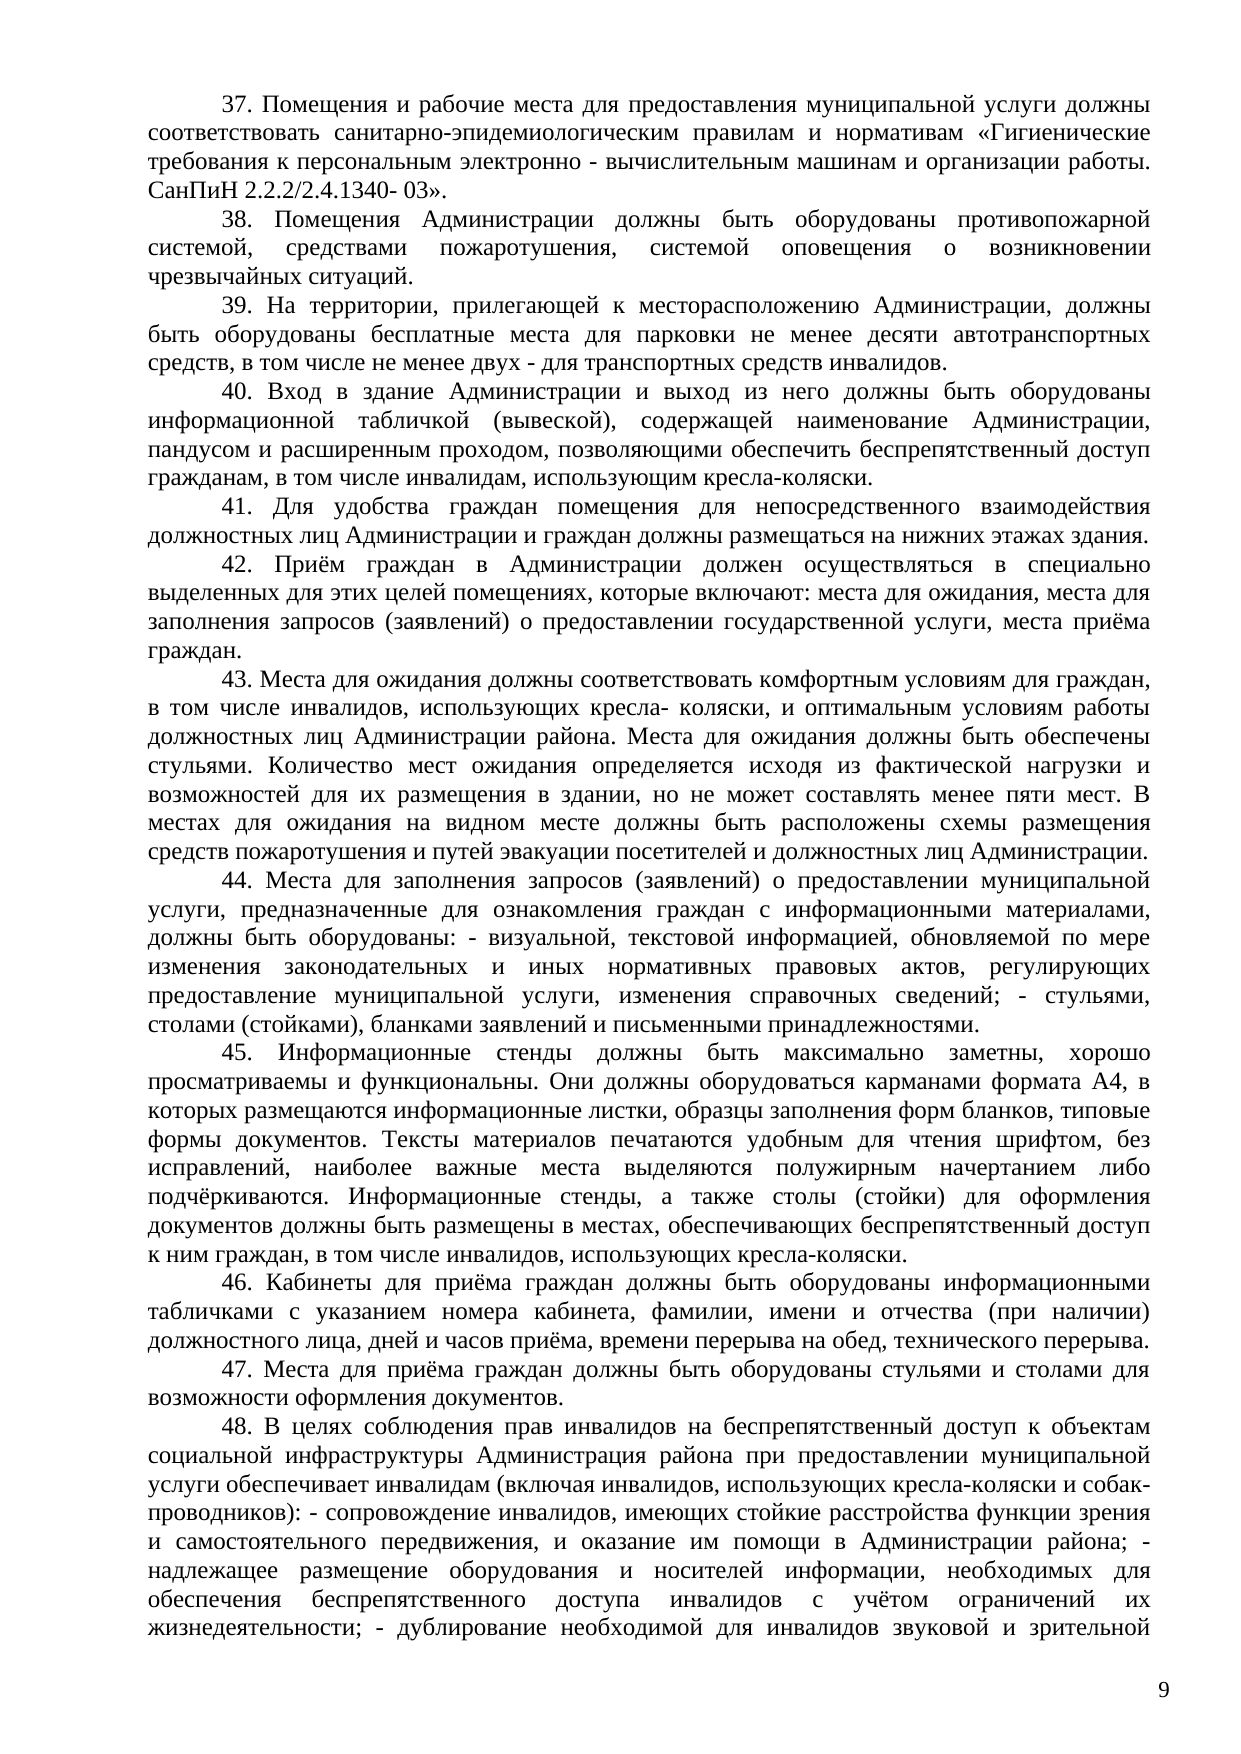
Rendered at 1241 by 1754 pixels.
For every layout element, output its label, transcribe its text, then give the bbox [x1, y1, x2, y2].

text 43. Места для ожидания должны соответствовать комфортным условиям для граждан, в том числе инвалидов, использующих кресла- коляски, и оптимальным условиям работы должностных лиц Администрации района. Места для ожидания должны быть обеспечены стульями. Количество мест ожидания определяется исходя из фактической нагрузки и возможностей для их размещения в здании, но не может составлять менее пяти мест. В местах для ожидания на видном месте должны быть расположены схемы размещения средств пожаротушения и путей эвакуации посетителей и должностных лиц Администрации. [148, 664, 1152, 865]
text 46. Кабинеты для приёма граждан должны быть оборудованы информационными табличками с указанием номера кабинета, фамилии, имени и отчества (при наличии) должностного лица, дней и часов приёма, времени перерыва на обед, технического перерыва. [148, 1267, 1152, 1354]
text 47. Места для приёма граждан должны быть оборудованы стульями и столами для возможности оформления документов. [148, 1354, 1152, 1411]
text 45. Информационные стенды должны быть максимально заметны, хорошо просматриваемы и функциональны. Они должны оборудоваться карманами формата А4, в которых размещаются информационные листки, образцы заполнения форм бланков, типовые формы документов. Тексты материалов печатаются удобным для чтения шрифтом, без исправлений, наиболее важные места выделяются полужирным начертанием либо подчёркиваются. Информационные стенды, а также столы (стойки) для оформления документов должны быть размещены в местах, обеспечивающих беспрепятственный доступ к ним граждан, в том числе инвалидов, использующих кресла-коляски. [148, 1037, 1152, 1267]
text 44. Места для заполнения запросов (заявлений) о предоставлении муниципальной услуги, предназначенные для ознакомления граждан с информационными материалами, должны быть оборудованы: - визуальной, текстовой информацией, обновляемой по мере изменения законодательных и иных нормативных правовых актов, регулирующих предоставление муниципальной услуги, изменения справочных сведений; - стульями, столами (стойками), бланками заявлений и письменными принадлежностями. [148, 865, 1152, 1037]
text 39. На территории, прилегающей к месторасположению Администрации, должны быть оборудованы бесплатные места для парковки не менее десяти автотранспортных средств, в том числе не менее двух - для транспортных средств инвалидов. [148, 290, 1152, 376]
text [148, 1411, 1152, 1641]
text 41. Для удобства граждан помещения для непосредственного взаимодействия должностных лиц Администрации и граждан должны размещаться на нижних этажах здания. [148, 491, 1152, 549]
text 38. Помещения Администрации должны быть оборудованы противопожарной системой, средствами пожаротушения, системой оповещения о возникновении чрезвычайных ситуаций. [148, 204, 1152, 290]
text 37. Помещения и рабочие места для предоставления муниципальной услуги должны соответствовать санитарно-эпидемиологическим правилам и нормативам «Гигиенические требования к персональным электронно - вычислительным машинам и организации работы. СанПиН 2.2.2/2.4.1340- 03». [148, 89, 1152, 204]
text 40. Вход в здание Администрации и выход из него должны быть оборудованы информационной табличкой (вывеской), содержащей наименование Администрации, пандусом и расширенным проходом, позволяющими обеспечить беспрепятственный доступ гражданам, в том числе инвалидам, использующим кресла-коляски. [148, 376, 1152, 491]
text 42. Приём граждан в Администрации должен осуществляться в специально выделенных для этих целей помещениях, которые включают: места для ожидания, места для заполнения запросов (заявлений) о предоставлении государственной услуги, места приёма граждан. [148, 549, 1152, 664]
